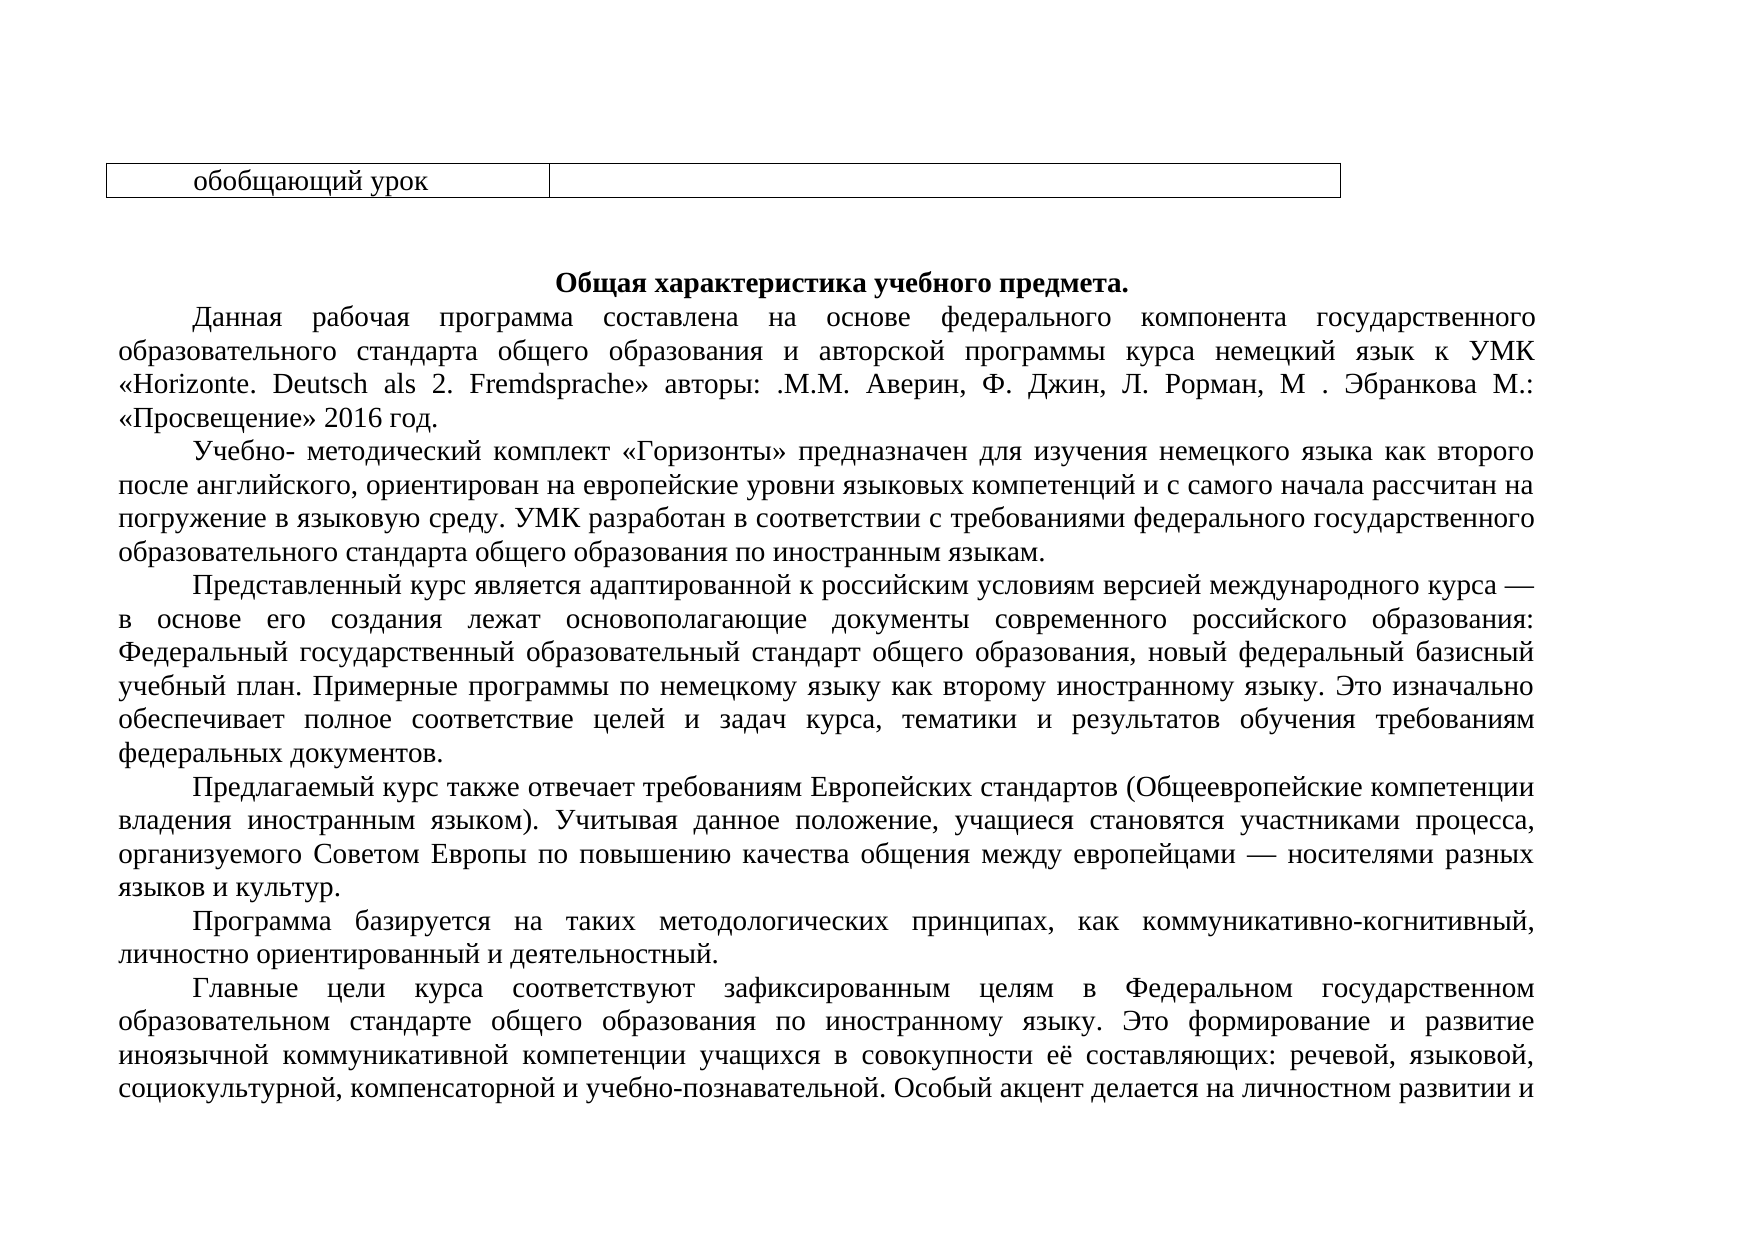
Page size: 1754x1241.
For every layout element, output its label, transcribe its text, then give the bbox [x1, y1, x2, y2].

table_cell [550, 164, 1340, 197]
list Общая характеристика учебного предмета. [118, 266, 1536, 299]
list Программа базируется на таких методологических принципах, как коммуникативно-когнитивный, личностно ориентированный и деятельностный. [118, 903, 1536, 970]
list Предлагаемый курс также отвечает требованиям Европейских стандартов (Общеевропейские компетенции владения иностранным языком). Учитывая данное положение, учащиеся становятся участниками процесса, организуемого Советом Европы по повышению качества общения между европейцами — носителями разных языков и культур. [118, 769, 1536, 903]
list Представленный курс является адаптированной к российским условиям версией международного курса — в основе его создания лежат основополагающие документы современного российского образования: Федеральный государственный образовательный стандарт общего образования, новый федеральный базисный учебный план. Примерные программы по немецкому языку как второму иностранному языку. Это изначально обеспечивает полное соответствие целей и задач курса, тематики и результатов обучения требованиям федеральных документов. [118, 567, 1536, 769]
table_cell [107, 164, 549, 197]
list Данная рабочая программа составлена на основе федерального компонента государственного образовательного стандарта общего образования и авторской программы курса немецкий язык к УМК «Horizonte. Deutsch als 2. Fremdsprache» авторы: .М.М. Аверин, Ф. Джин, Л. Рорман, М . Эбранкова М.: «Просвещение» 2016 год. [118, 299, 1536, 433]
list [118, 970, 1536, 1104]
list Учебно- методический комплект «Горизонты» предназначен для изучения немецкого языка как второго после английского, ориентирован на европейские уровни языковых компетенций и с самого начала рассчитан на погружение в языковую среду. УМК разработан в соответствии с требованиями федерального государственного образовательного стандарта общего образования по иностранным языкам. [118, 433, 1536, 567]
